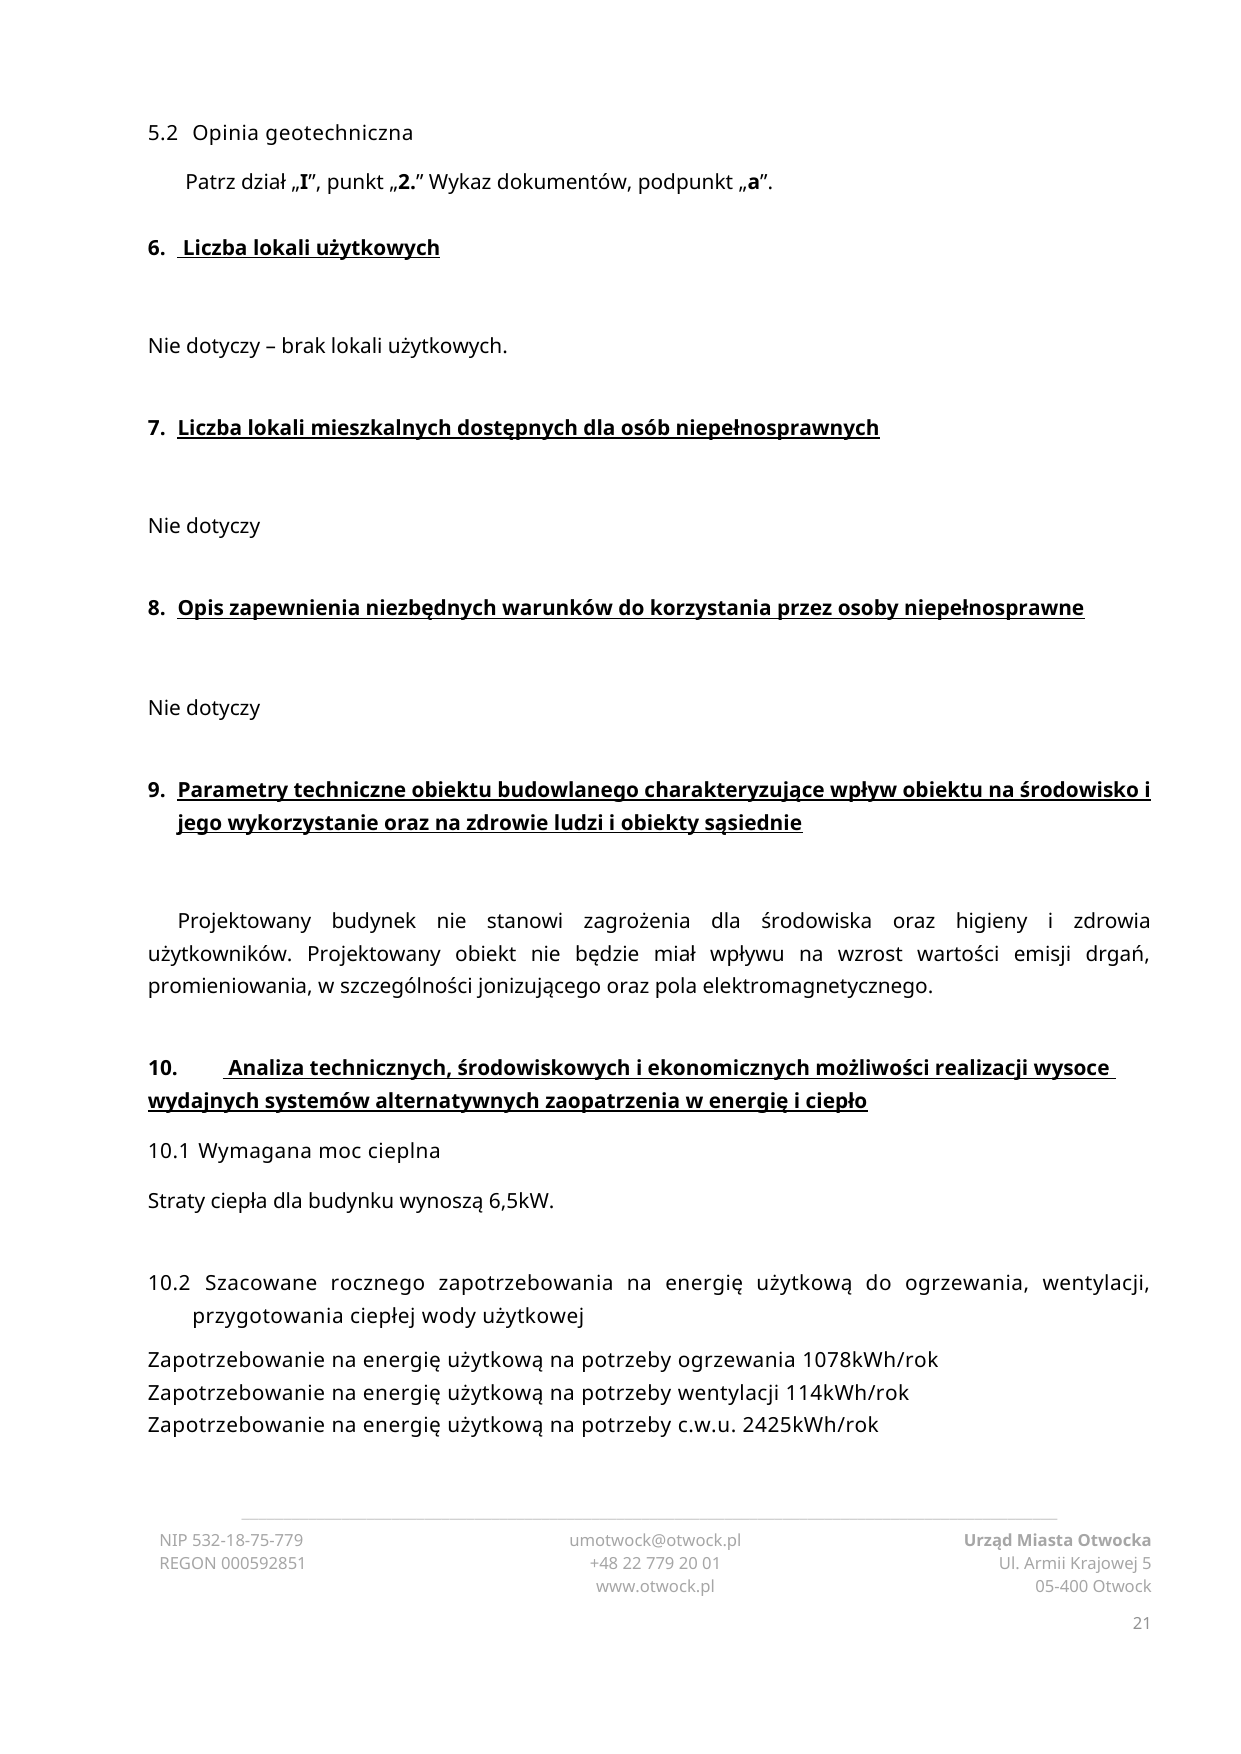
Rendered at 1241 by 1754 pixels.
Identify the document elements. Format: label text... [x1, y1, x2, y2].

subtitle Opis zapewnienia niezbędnych warunków do korzystania przez osoby niepełnosprawne [148, 593, 1152, 622]
text Zapotrzebowanie na energię użytkową na potrzeby c.w.u. 2425kWh/rok [148, 1411, 1152, 1439]
subtitle Parametry techniczne obiektu budowlanego charakteryzujące wpływ obiektu na środowisko i jego wykorzystanie oraz na zdrowie ludzi i obiekty sąsiednie [148, 775, 1152, 836]
subtitle Wymagana moc cieplna [148, 1136, 1152, 1165]
subtitle Analiza technicznych, środowiskowych i ekonomicznych możliwości realizacji wysoce wydajnych systemów alternatywnych zaopatrzenia w energię i ciepło [148, 1053, 1152, 1114]
text Zapotrzebowanie na energię użytkową na potrzeby ogrzewania 1078kWh/rok [148, 1345, 1152, 1374]
subtitle Liczba lokali użytkowych [148, 233, 1152, 261]
text Straty ciepła dla budynku wynoszą 6,5kW. [148, 1186, 1152, 1214]
text Zapotrzebowanie na energię użytkową na potrzeby wentylacji 114kWh/rok [148, 1378, 1152, 1406]
text Patrz dział „I”, punkt „2.” Wykaz dokumentów, podpunkt „a”. [185, 167, 1152, 196]
subtitle Opinia geotechniczna [148, 118, 1152, 147]
subtitle Liczba lokali mieszkalnych dostępnych dla osób niepełnosprawnych [148, 413, 1152, 441]
subtitle Szacowane rocznego zapotrzebowania na energię użytkową do ogrzewania, wentylacji, przygotowania ciepłej wody użytkowej [148, 1268, 1152, 1329]
text Nie dotyczy [148, 693, 1152, 722]
text Nie dotyczy [148, 512, 1152, 540]
text Nie dotyczy – brak lokali użytkowych. [148, 331, 1152, 359]
text Projektowany budynek nie stanowi zagrożenia dla środowiska oraz higieny i zdrowia użytkowników. Projektowany obiekt nie będzie miał wpływu na wzrost wartości emisji drgań, promieniowania, w szczególności jonizującego oraz pola elektromagnetycznego. [148, 906, 1152, 1000]
